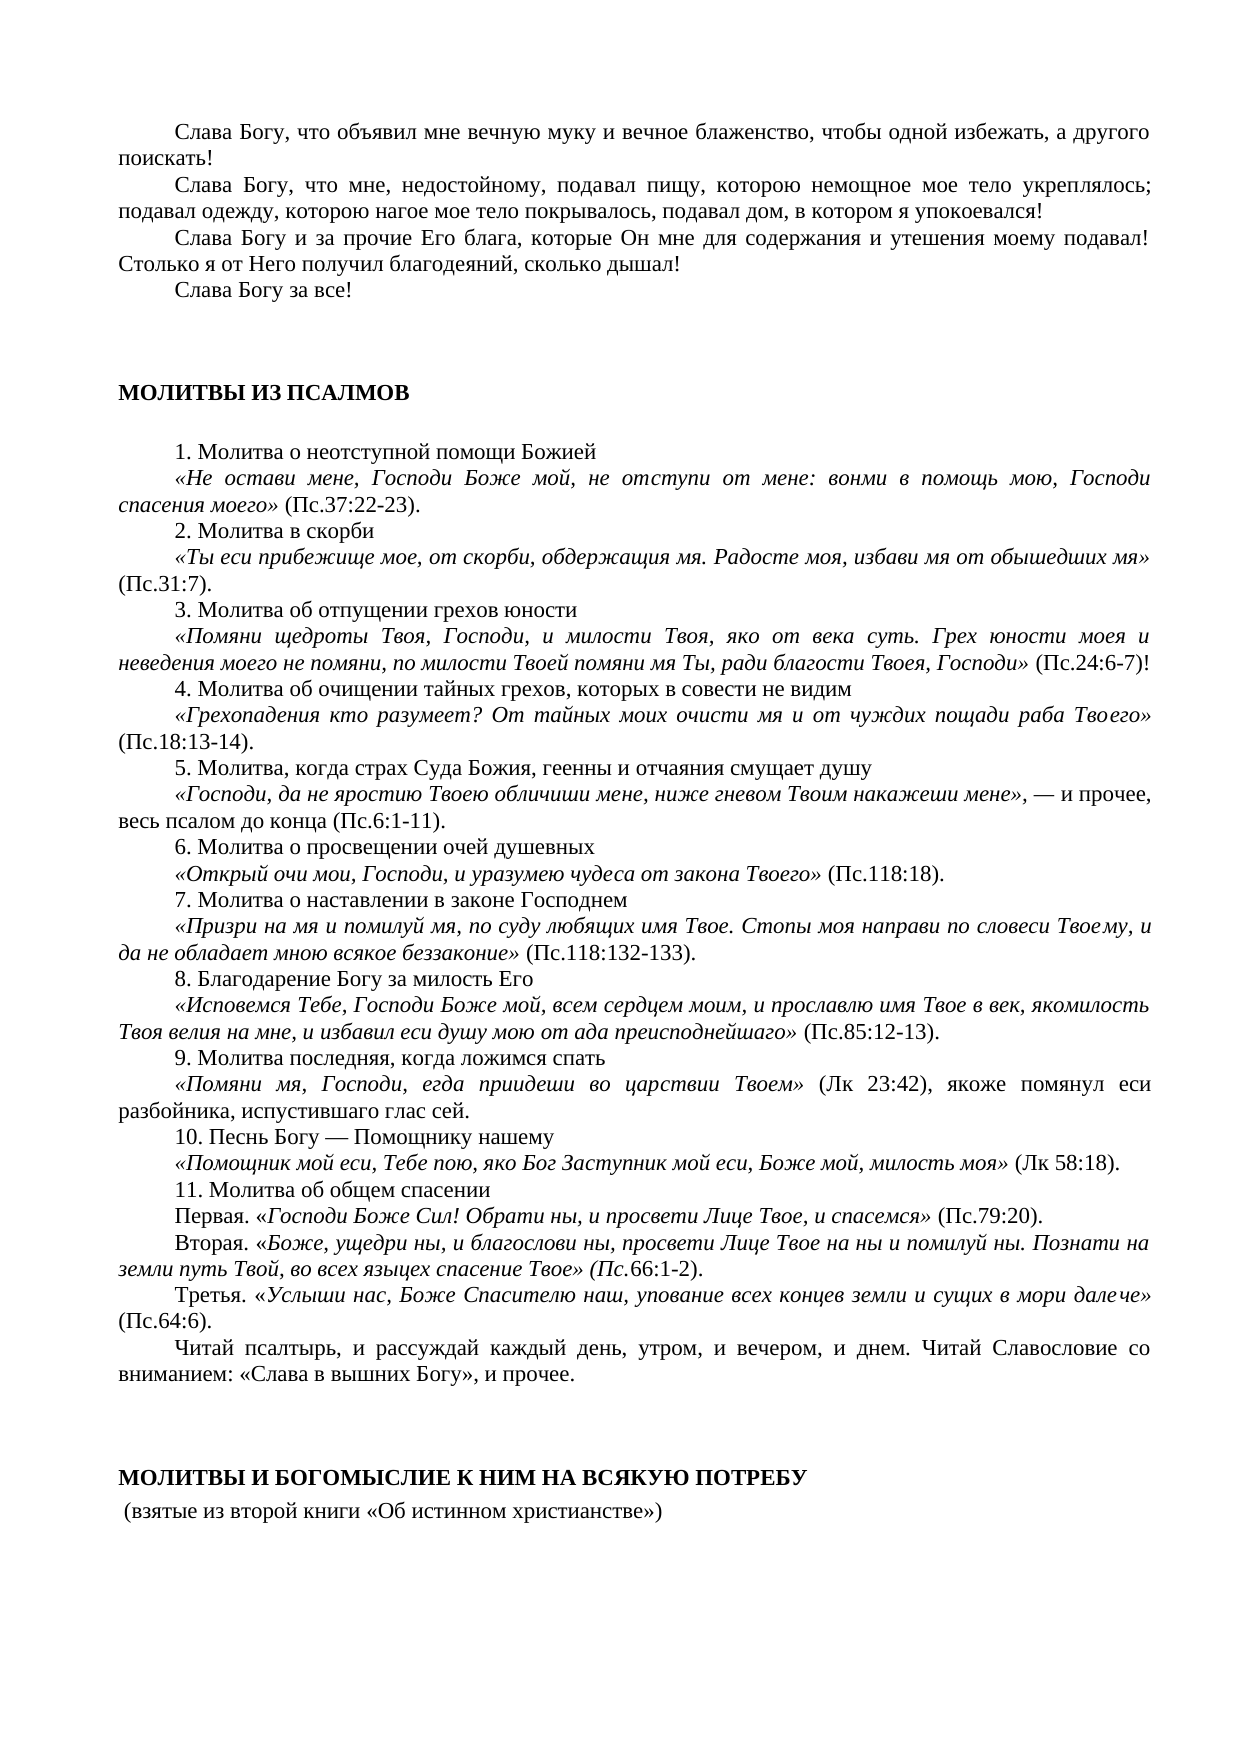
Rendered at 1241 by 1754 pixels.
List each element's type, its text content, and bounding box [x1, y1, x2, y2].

text Читай псалтырь, и рассуждай каждый день, утром, и вечером, и днем. Читай Славословие со вниманием: «Слава в вышних Богу», и прочее. [118, 1334, 1152, 1387]
subtitle МОЛИТВЫ И БОГОМЫСЛИЕ К НИМ НА ВСЯКУЮ ПОТРЕБУ [118, 1464, 1152, 1491]
text «Открый очи мои, Господи, и уразумею чудеса от закона Твоего» (Пс.118:18). [118, 859, 1152, 886]
text Слава Богу и за прочие Его блага, которые Он мне для содержания и утешения моему подавал! Столько я от Него получил благодеяний, сколько дышал! [118, 223, 1152, 276]
text 2. Молитва в скорби [118, 517, 1152, 543]
text 9. Молитва последняя, когда ложимся спать [118, 1044, 1152, 1070]
text 4. Молитва об очищении тайных грехов, которых в совести не видим [118, 675, 1152, 701]
text Первая. «Господи Боже Сил! Обрати ны, и просвети Лице Твое, и спасемся» (Пс.79:20). [118, 1202, 1152, 1228]
text Вторая. «Боже, ущедри ны, и благослови ны, просвети Лице Твое на ны и помилуй ны. Познати на земли путь Твой, во всех языцех спасение Твое» (Пс.66:1-2). [118, 1228, 1152, 1281]
text «Призри на мя и помилуй мя, по суду любящих имя Твое. Стопы моя направи по словеси Твоему, и да не обладает мною всякое беззаконие» (Пс.118:132-133). [118, 912, 1152, 965]
text 5. Молитва, когда страх Суда Божия, геенны и отчаяния смущает душу [118, 754, 1152, 781]
text 8. Благодарение Богу за милость Его [118, 965, 1152, 991]
text 3. Молитва об отпущении грехов юности [118, 596, 1152, 622]
text 10. Песнь Богу — Помощнику нашему [118, 1123, 1152, 1149]
text 11. Молитва об общем спасении [118, 1176, 1152, 1202]
text Слава Богу, что объявил мне вечную муку и вечное блаженство, чтобы одной избежать, а другого поискать! [118, 118, 1152, 171]
text «Грехопадения кто разумеет? От тайных моих очисти мя и от чуждих пощади раба Твоего» (Пс.18:13-14). [118, 701, 1152, 754]
text 7. Молитва о наставлении в законе Господнем [118, 886, 1152, 912]
text (взятые из второй книги «Об истинном христианстве») [118, 1497, 1152, 1523]
text Слава Богу за все! [118, 276, 1152, 303]
text «Ты еси прибежище мое, от скорби, обдержащия мя. Радосте моя, избави мя от обышедших мя» (Пс.31:7). [118, 543, 1152, 596]
subtitle МОЛИТВЫ ИЗ ПСАЛМОВ [118, 379, 1152, 405]
text 1. Молитва о неотступной помощи Божией [118, 438, 1152, 464]
text «Помощник мой еси, Тебе пою, яко Бог Заступник мой еси, Боже мой, милость моя» (Лк 58:18). [118, 1149, 1152, 1176]
text «Господи, да не яростию Твоею обличиши мене, ниже гневом Твоим накажеши мене», — и прочее, весь псалом до конца (Пс.6:1-11). [118, 781, 1152, 833]
text «Помяни мя, Господи, егда приидеши во царствии Твоем» (Лк 23:42), якоже помянул еси разбойника, испустившаго глас сей. [118, 1070, 1152, 1123]
text Третья. «Услыши нас, Боже Спасителю наш, упование всех концев земли и сущих в мори далече» (Пс.64:6). [118, 1281, 1152, 1334]
text «Не остави мене, Господи Боже мой, не отступи от мене: вонми в помощь мою, Господи спасения моего» (Пс.37:22-23). [118, 464, 1152, 517]
text «Исповемся Тебе, Господи Боже мой, всем сердцем моим, и прославлю имя Твое в век, якомилость Твоя велия на мне, и избавил еси душу мою от ада преисподнейшаго» (Пс.85:12-13). [118, 991, 1152, 1044]
text «Помяни щедроты Твоя, Господи, и милости Твоя, яко от века суть. Грех юности моея и неведения моего не помяни, по милости Твоей помяни мя Ты, ради благости Твоея, Господи» (Пс.24:6-7)! [118, 622, 1152, 675]
text 6. Молитва о просвещении очей душевных [118, 833, 1152, 859]
text Слава Богу, что мне, недостойному, подавал пищу, которою немощное мое тело укреплялось; подавал одежду, которою нагое мое тело покрывалось, подавал дом, в котором я упокоевался! [118, 171, 1152, 223]
